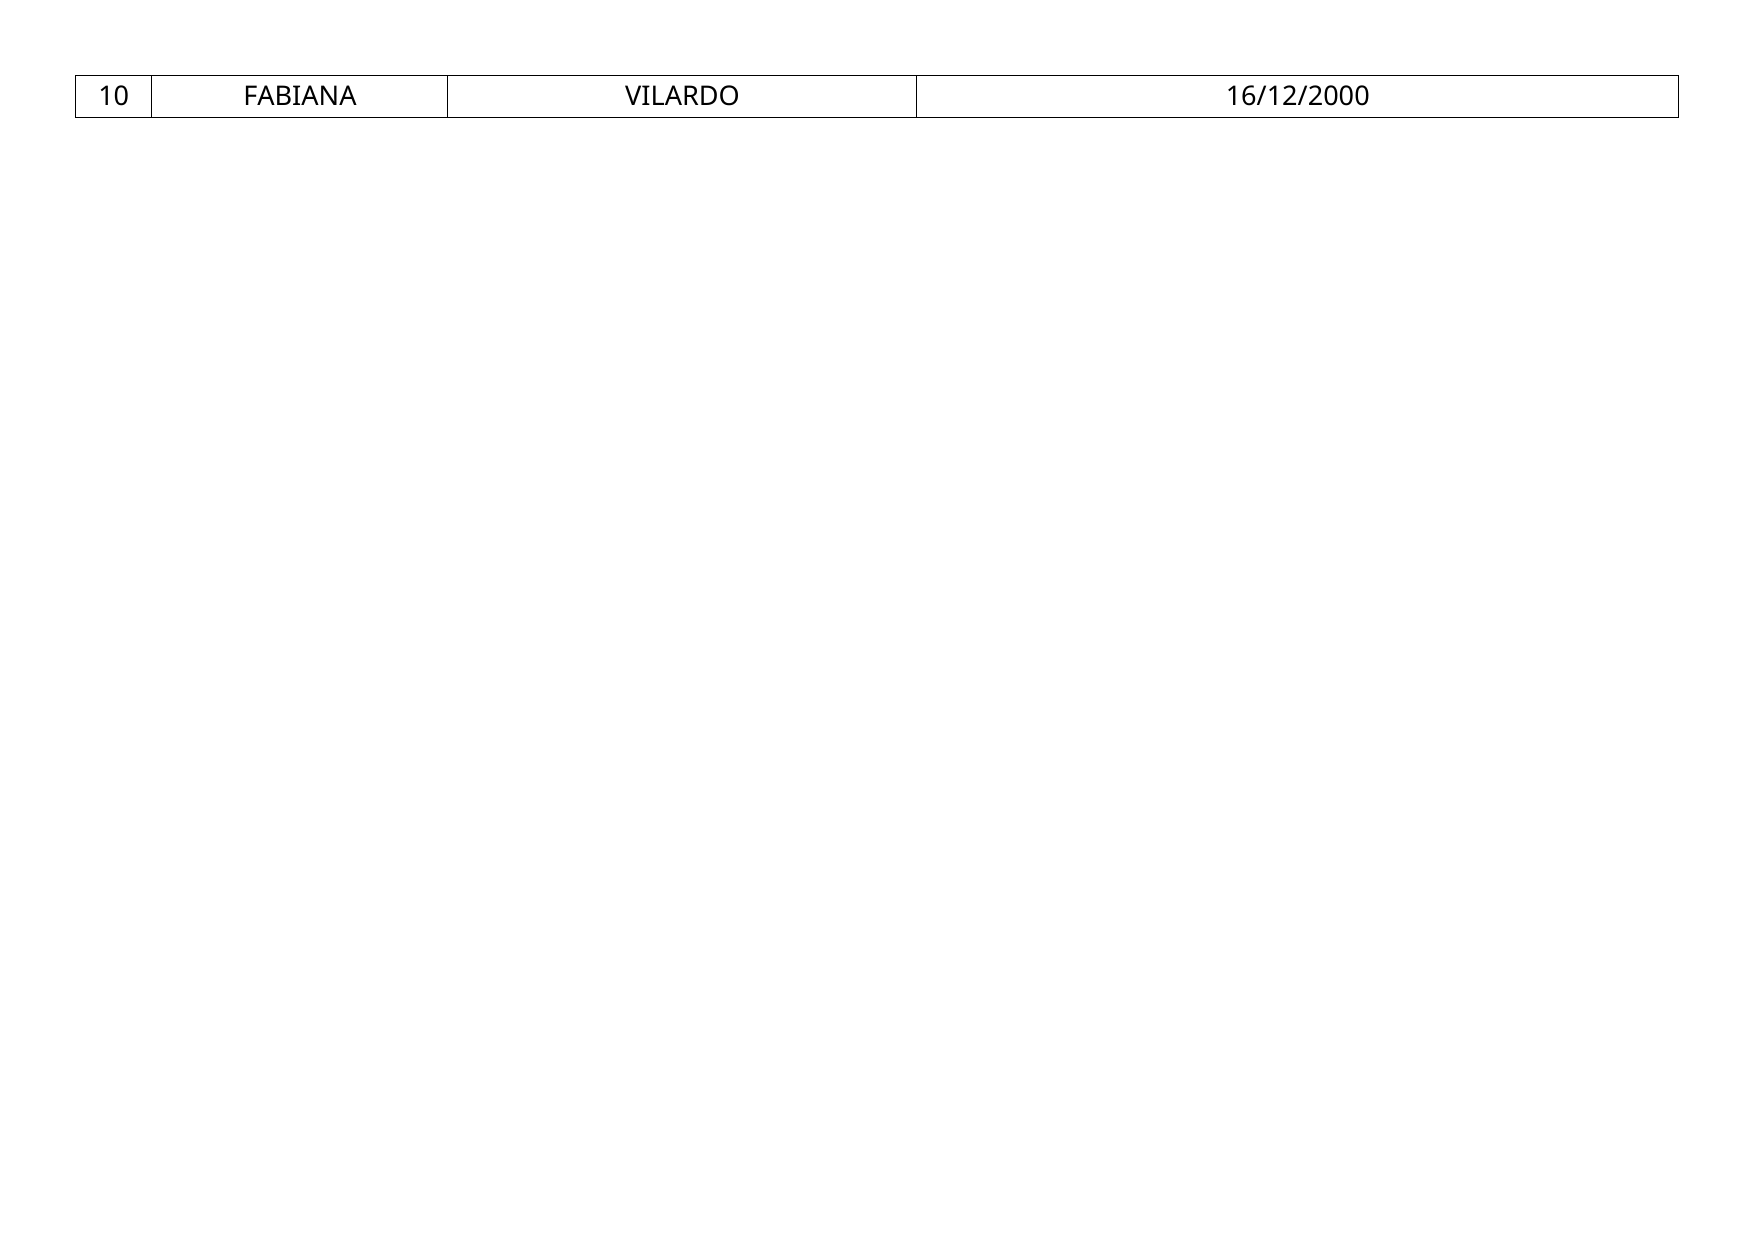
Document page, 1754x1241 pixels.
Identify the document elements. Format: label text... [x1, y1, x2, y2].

table_cell VILARDO [448, 76, 916, 117]
table_cell 16/12/2000 [917, 76, 1678, 117]
table_cell 10 [76, 76, 151, 117]
table_cell FABIANA [152, 76, 447, 117]
